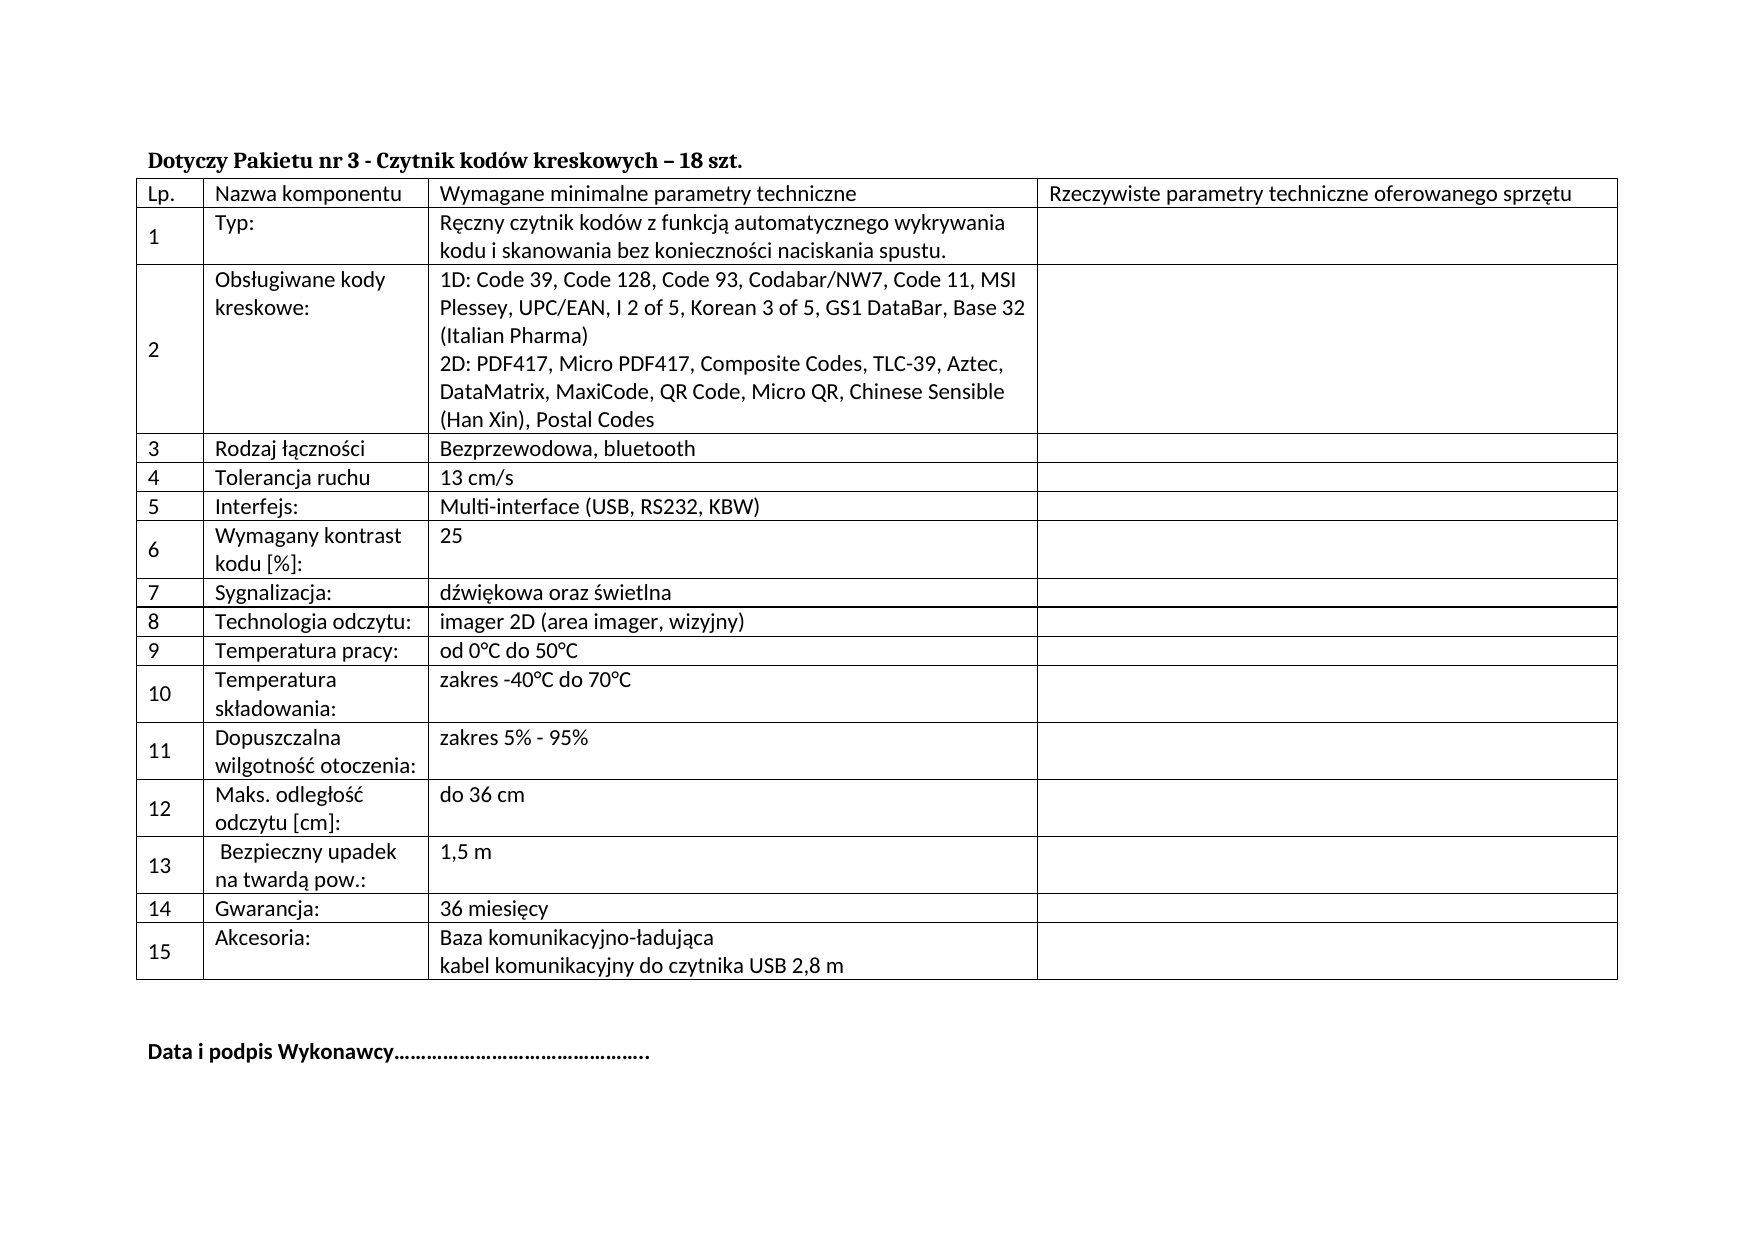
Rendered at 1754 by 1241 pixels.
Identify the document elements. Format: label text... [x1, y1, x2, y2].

table_cell 3 [137, 434, 203, 462]
table_cell Bezpieczny upadek na twardą pow.: [204, 837, 428, 893]
table_cell [1038, 579, 1617, 606]
table_cell [1038, 208, 1617, 264]
table_cell [1038, 492, 1617, 520]
text Data i podpis Wykonawcy……………………………………….. [148, 1037, 1606, 1065]
table_cell Wymagany kontrast kodu [%]: [204, 521, 428, 577]
table_cell Temperatura składowania: [204, 666, 428, 722]
table_cell Typ: [204, 208, 428, 264]
table_cell Technologia odczytu: [204, 608, 428, 636]
table_cell Dopuszczalna wilgotność otoczenia: [204, 723, 428, 779]
table_cell Interfejs: [204, 492, 428, 520]
table_header Nazwa komponentu [204, 179, 428, 207]
table_cell Obsługiwane kody kreskowe: [204, 265, 428, 433]
table_cell [1038, 265, 1617, 433]
table_cell [1038, 463, 1617, 491]
table_cell do 36 cm [429, 780, 1037, 836]
table_cell 12 [137, 780, 203, 836]
table_cell Temperatura pracy: [204, 637, 428, 664]
table_cell [1038, 521, 1617, 577]
table_cell 13 [137, 837, 203, 893]
table_cell [1038, 637, 1617, 664]
table_cell 10 [137, 666, 203, 722]
table_cell [1038, 666, 1617, 722]
table_cell 11 [137, 723, 203, 779]
table_cell Ręczny czytnik kodów z funkcją automatycznego wykrywania kodu i skanowania bez konieczności naciskania spustu. [429, 208, 1037, 264]
table_cell imager 2D (area imager, wizyjny) [429, 608, 1037, 636]
table_cell [1038, 780, 1617, 836]
table_cell 1,5 m [429, 837, 1037, 893]
table_cell 9 [137, 637, 203, 664]
table_cell 7 [137, 579, 203, 606]
table_cell 5 [137, 492, 203, 520]
table_cell [1038, 923, 1617, 979]
table_cell Tolerancja ruchu [204, 463, 428, 491]
table_header Rzeczywiste parametry techniczne oferowanego sprzętu [1038, 179, 1617, 207]
table_cell 4 [137, 463, 203, 491]
table_cell 36 miesięcy [429, 894, 1037, 922]
table_cell [1038, 837, 1617, 893]
table_cell [1038, 894, 1617, 922]
table_cell 15 [137, 923, 203, 979]
table_cell Rodzaj łączności [204, 434, 428, 462]
table_header Wymagane minimalne parametry techniczne [429, 179, 1037, 207]
table_cell 25 [429, 521, 1037, 577]
table_cell Sygnalizacja: [204, 579, 428, 606]
table_cell 1D: Code 39, Code 128, Code 93, Codabar/NW7, Code 11, MSI Plessey, UPC/EAN, I 2 of 5, Korean 3 of 5, GS1 DataBar, Base 32 (Italian Pharma) 2D: PDF417, Micro PDF417, Composite Codes, TLC-39, Aztec, DataMatrix, MaxiCode, QR Code, Micro QR, Chinese Sensible (Han Xin), Postal Codes [429, 265, 1037, 433]
table_cell [1038, 434, 1617, 462]
table_cell Gwarancja: [204, 894, 428, 922]
subtitle Dotyczy Pakietu nr 3 - Czytnik kodów kreskowych – 18 szt. [148, 148, 1606, 174]
table_cell Maks. odległość odczytu [cm]: [204, 780, 428, 836]
table_cell zakres 5% - 95% [429, 723, 1037, 779]
table_cell 1 [137, 208, 203, 264]
table_cell [1038, 723, 1617, 779]
table_cell [1038, 608, 1617, 636]
table_cell Baza komunikacyjno-ładująca kabel komunikacyjny do czytnika USB 2,8 m [429, 923, 1037, 979]
table_cell Akcesoria: [204, 923, 428, 979]
table_cell 13 cm/s [429, 463, 1037, 491]
table_cell 14 [137, 894, 203, 922]
table_cell 8 [137, 608, 203, 636]
table_cell Bezprzewodowa, bluetooth [429, 434, 1037, 462]
table_cell Multi-interface (USB, RS232, KBW) [429, 492, 1037, 520]
table_cell 6 [137, 521, 203, 577]
table_cell zakres -40°C do 70°C [429, 666, 1037, 722]
table_header Lp. [137, 179, 203, 207]
table_cell 2 [137, 265, 203, 433]
table_cell dźwiękowa oraz świetlna [429, 579, 1037, 606]
table_cell od 0°C do 50°C [429, 637, 1037, 664]
